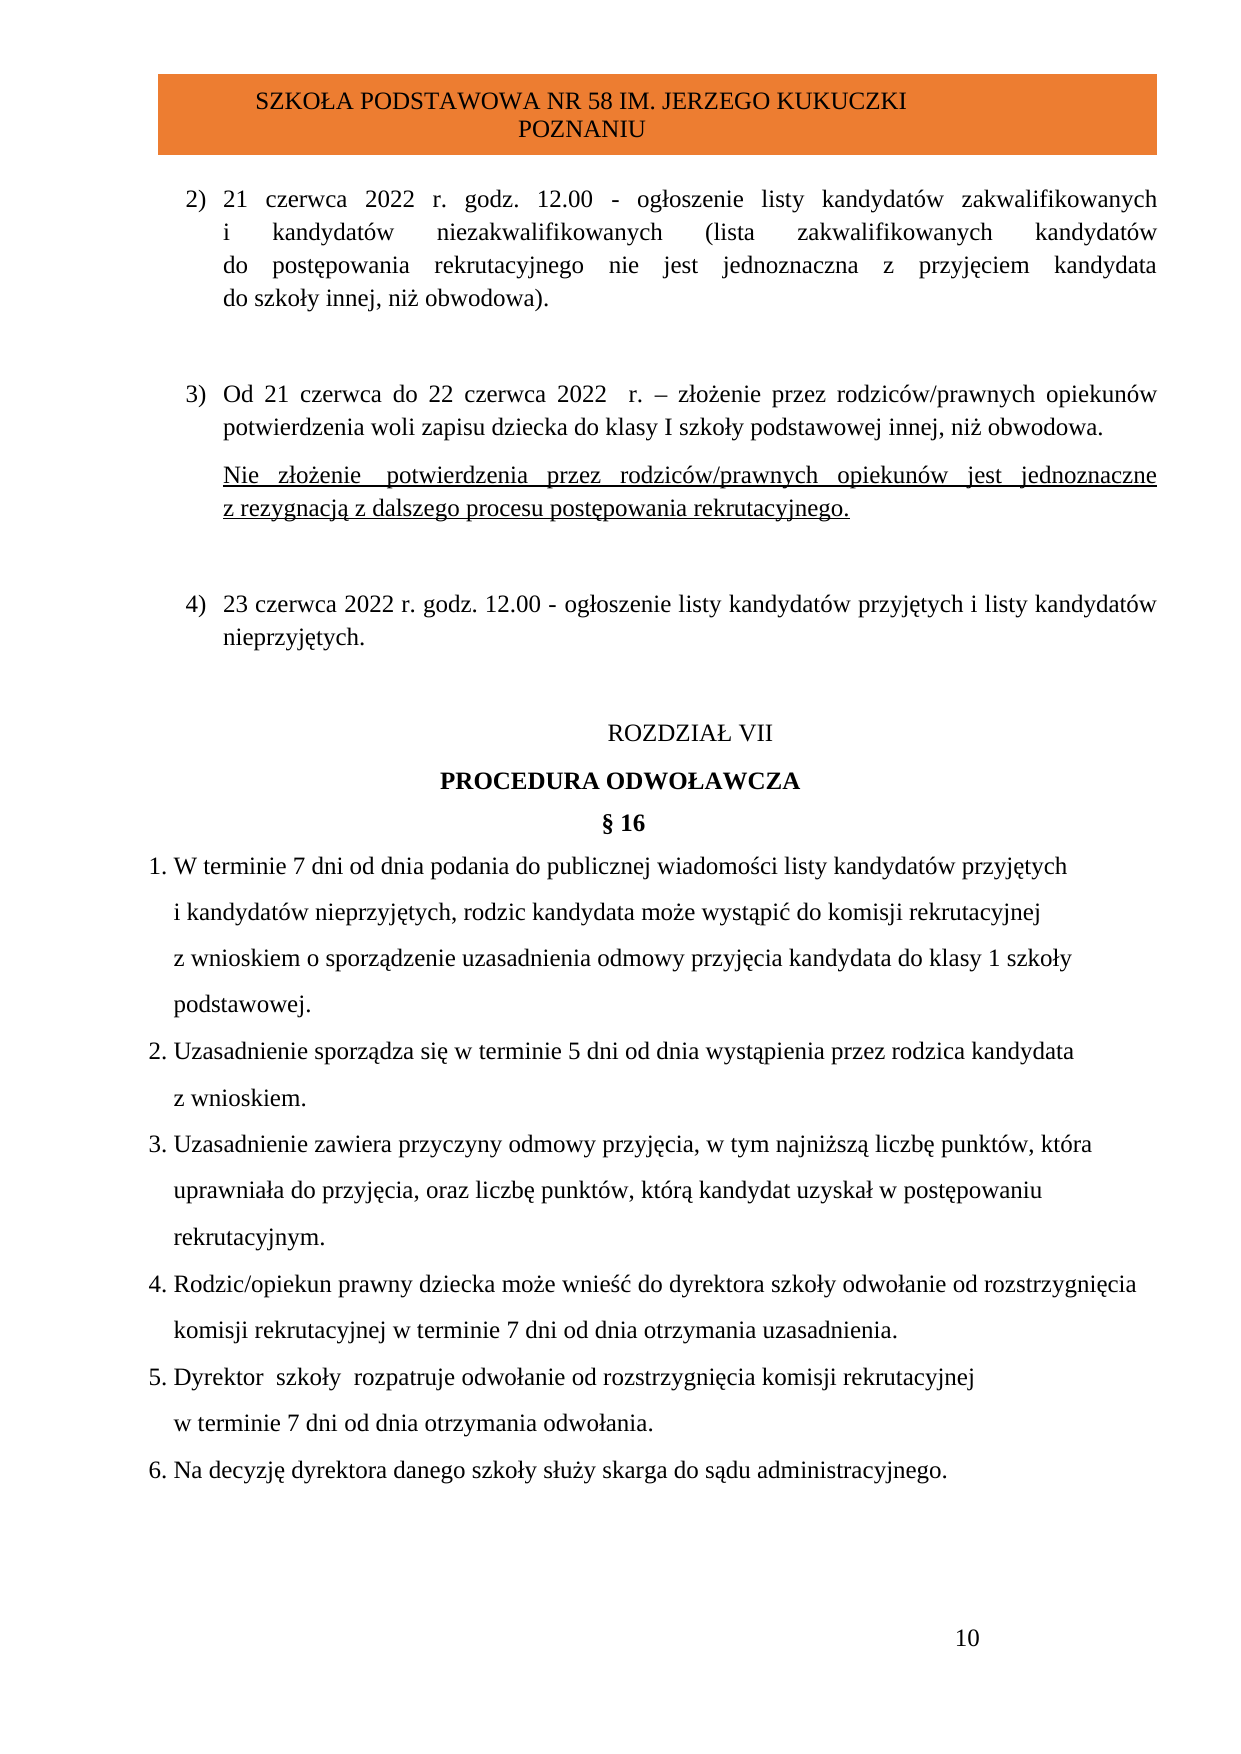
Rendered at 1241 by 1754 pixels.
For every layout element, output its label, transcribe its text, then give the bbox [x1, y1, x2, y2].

text ROZDZIAŁ VII [223, 718, 1157, 747]
list W terminie 7 dni od dnia podania do publicznej wiadomości listy kandydatów przyjętych i kandydatów nieprzyjętych, rodzic kandydata może wystąpić do komisji rekrutacyjnej z wnioskiem o sporządzenie uzasadnienia odmowy przyjęcia kandydata do klasy 1 szkoły podstawowej. [148, 851, 1152, 1018]
list Uzasadnienie zawiera przyczyny odmowy przyjęcia, w tym najniższą liczbę punktów, która uprawniała do przyjęcia, oraz liczbę punktów, którą kandydat uzyskał w postępowaniu rekrutacyjnym. [148, 1129, 1094, 1251]
list Rodzic/opiekun prawny dziecka może wnieść do dyrektora szkoły odwołanie od rozstrzygnięcia komisji rekrutacyjnej w terminie 7 dni od dnia otrzymania uzasadnienia. [148, 1269, 1152, 1344]
list Nie złożenie potwierdzenia przez rodziców/prawnych opiekunów jest jednoznaczne z rezygnacją z dalszego procesu postępowania rekrutacyjnego. [223, 487, 1157, 522]
list Na decyzję dyrektora danego szkoły służy skarga do sądu administracyjnego. [148, 1455, 1094, 1483]
list Dyrektor szkoły rozpatruje odwołanie od rozstrzygnięcia komisji rekrutacyjnej w terminie 7 dni od dnia otrzymania odwołania. [148, 1362, 1094, 1437]
list Nie złożenie potwierdzenia przez rodziców/prawnych opiekunów jest jednoznaczne z rezygnacją z dalszego procesu postępowania rekrutacyjnego. [223, 460, 1157, 485]
subtitle PROCEDURA ODWOŁAWCZA [148, 766, 1092, 795]
list 23 czerwca 2022 r. godz. 12.00 - ogłoszenie listy kandydatów przyjętych i listy kandydatów nieprzyjętych. [185, 589, 1157, 651]
list Od 21 czerwca do 22 czerwca 2022 r. – złożenie przez rodziców/prawnych opiekunów potwierdzenia woli zapisu dziecka do klasy I szkoły podstawowej innej, niż obwodowa. [185, 379, 1157, 441]
subtitle § 16 [148, 808, 1092, 837]
list 21 czerwca 2022 r. godz. 12.00 - ogłoszenie listy kandydatów zakwalifikowanych i kandydatów niezakwalifikowanych (lista zakwalifikowanych kandydatów do postępowania rekrutacyjnego nie jest jednoznaczna z przyjęciem kandydata do szkoły innej, niż obwodowa). [185, 184, 1157, 312]
list Uzasadnienie sporządza się w terminie 5 dni od dnia wystąpienia przez rodzica kandydata z wnioskiem. [148, 1036, 1094, 1111]
